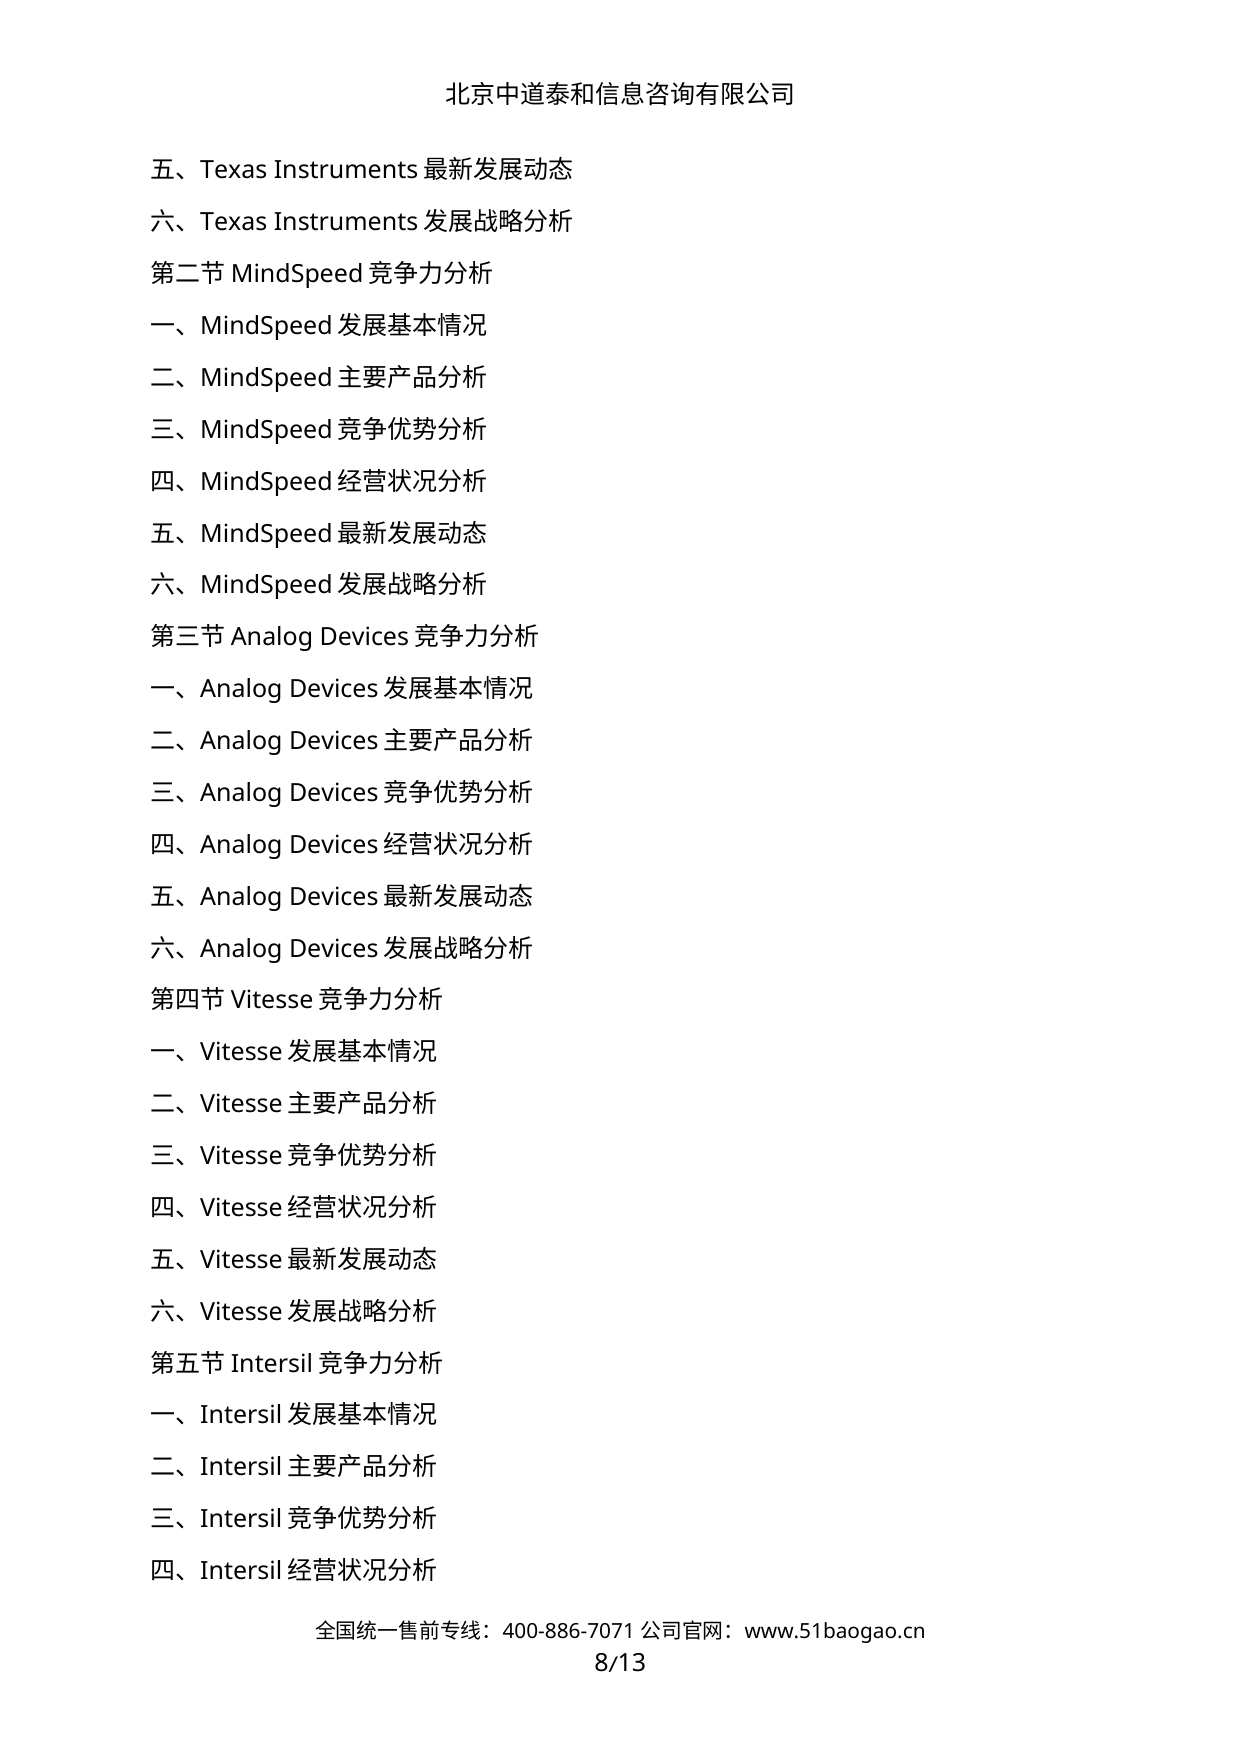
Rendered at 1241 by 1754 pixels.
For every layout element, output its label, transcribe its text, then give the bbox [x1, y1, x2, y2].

text 二、MindSpeed主要产品分析 [150, 357, 1090, 394]
text 五、MindSpeed最新发展动态 [150, 513, 1090, 549]
text 四、MindSpeed经营状况分析 [150, 461, 1090, 497]
text 一、Vitesse发展基本情况 [150, 1032, 1090, 1068]
text 第二节 MindSpeed竞争力分析 [150, 254, 1090, 290]
text 第三节 Analog Devices竞争力分析 [150, 617, 1090, 653]
text 二、Intersil主要产品分析 [150, 1447, 1090, 1483]
text 四、Vitesse经营状况分析 [150, 1187, 1090, 1224]
text 六、Texas Instruments发展战略分析 [150, 202, 1090, 238]
text 六、MindSpeed发展战略分析 [150, 565, 1090, 601]
text 第五节 Intersil竞争力分析 [150, 1343, 1090, 1379]
text 五、Vitesse最新发展动态 [150, 1239, 1090, 1276]
text 第四节 Vitesse竞争力分析 [150, 980, 1090, 1016]
text 三、Analog Devices竞争优势分析 [150, 772, 1090, 809]
text 三、Vitesse竞争优势分析 [150, 1136, 1090, 1172]
text 二、Analog Devices主要产品分析 [150, 721, 1090, 757]
text 五、Texas Instruments最新发展动态 [150, 150, 1090, 186]
text 一、Analog Devices发展基本情况 [150, 669, 1090, 705]
text 三、MindSpeed竞争优势分析 [150, 409, 1090, 446]
text 六、Analog Devices发展战略分析 [150, 928, 1090, 964]
text 三、Intersil竞争优势分析 [150, 1499, 1090, 1535]
text 四、Intersil经营状况分析 [150, 1551, 1090, 1587]
text 一、Intersil发展基本情况 [150, 1395, 1090, 1431]
text 四、Analog Devices经营状况分析 [150, 824, 1090, 861]
text 五、Analog Devices最新发展动态 [150, 876, 1090, 912]
text 一、MindSpeed发展基本情况 [150, 306, 1090, 342]
text 二、Vitesse主要产品分析 [150, 1084, 1090, 1120]
text 六、Vitesse发展战略分析 [150, 1291, 1090, 1327]
